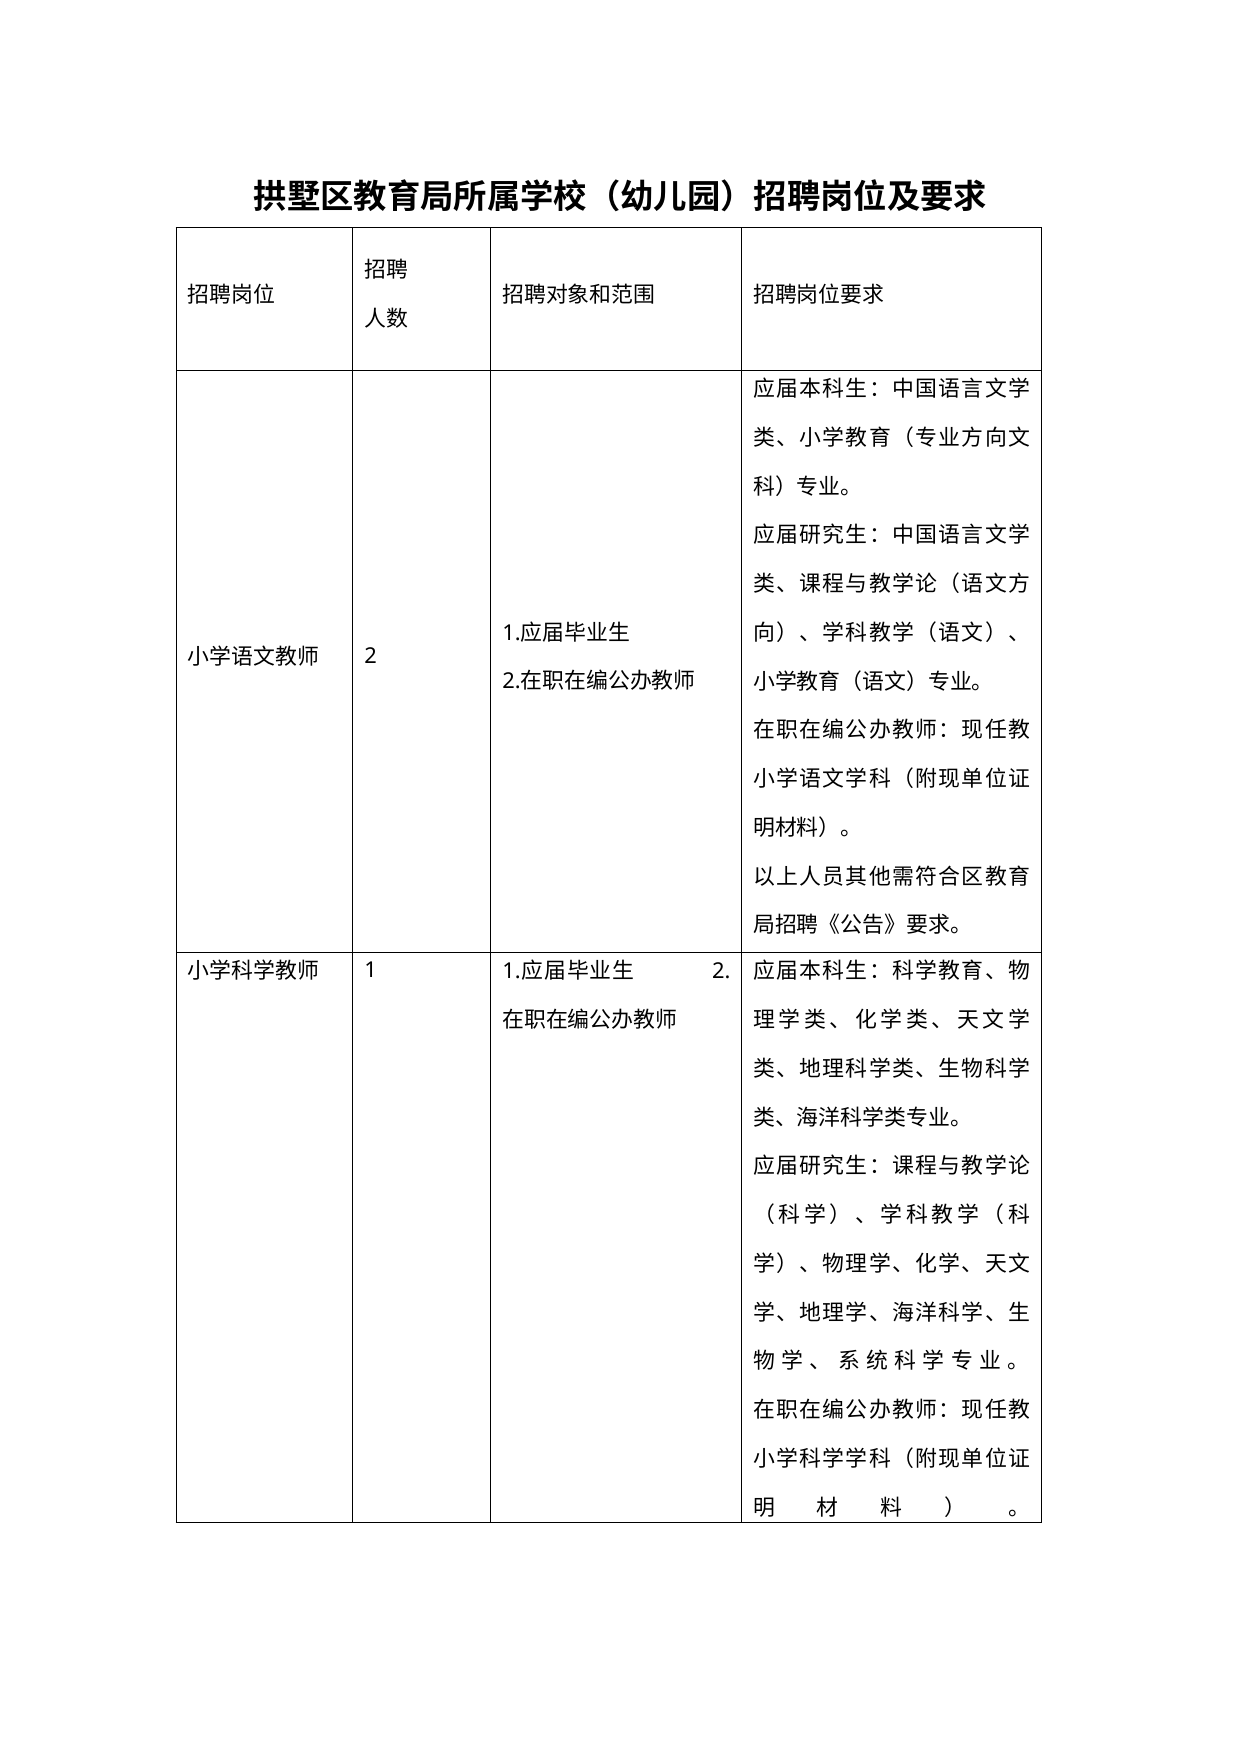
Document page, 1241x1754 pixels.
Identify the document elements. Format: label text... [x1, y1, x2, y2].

table_header 招聘对象和范围 [491, 228, 741, 370]
table_header 招聘岗位 [177, 228, 352, 370]
table_cell 小学语文教师 [177, 371, 352, 952]
table_cell 小学科学教师 [177, 953, 352, 1522]
table_cell 1.应届毕业生 2.在职在编公办教师 [491, 953, 741, 1522]
table_header 招聘 人数 [353, 228, 490, 370]
text 拱墅区教育局所属学校（幼儿园）招聘岗位及要求 [187, 162, 1053, 227]
table_cell 应届本科生：中国语言文学类、小学教育（专业方向文科）专业。 应届研究生：中国语言文学类、课程与教学论（语文方向）、学科教学（语文）、小学教育（语文）专业。 在职在编公办教师：现任教小学语文学科（附现单位证明材料）。 以上人员其他需符合区教育局招聘《公告》要求。 [742, 371, 1041, 952]
table_cell 2 [353, 371, 490, 952]
table_cell 1 [353, 953, 490, 1522]
table_header 招聘岗位要求 [742, 228, 1041, 370]
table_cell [742, 953, 1041, 1522]
table_cell 1.应届毕业生 2.在职在编公办教师 [491, 371, 741, 952]
